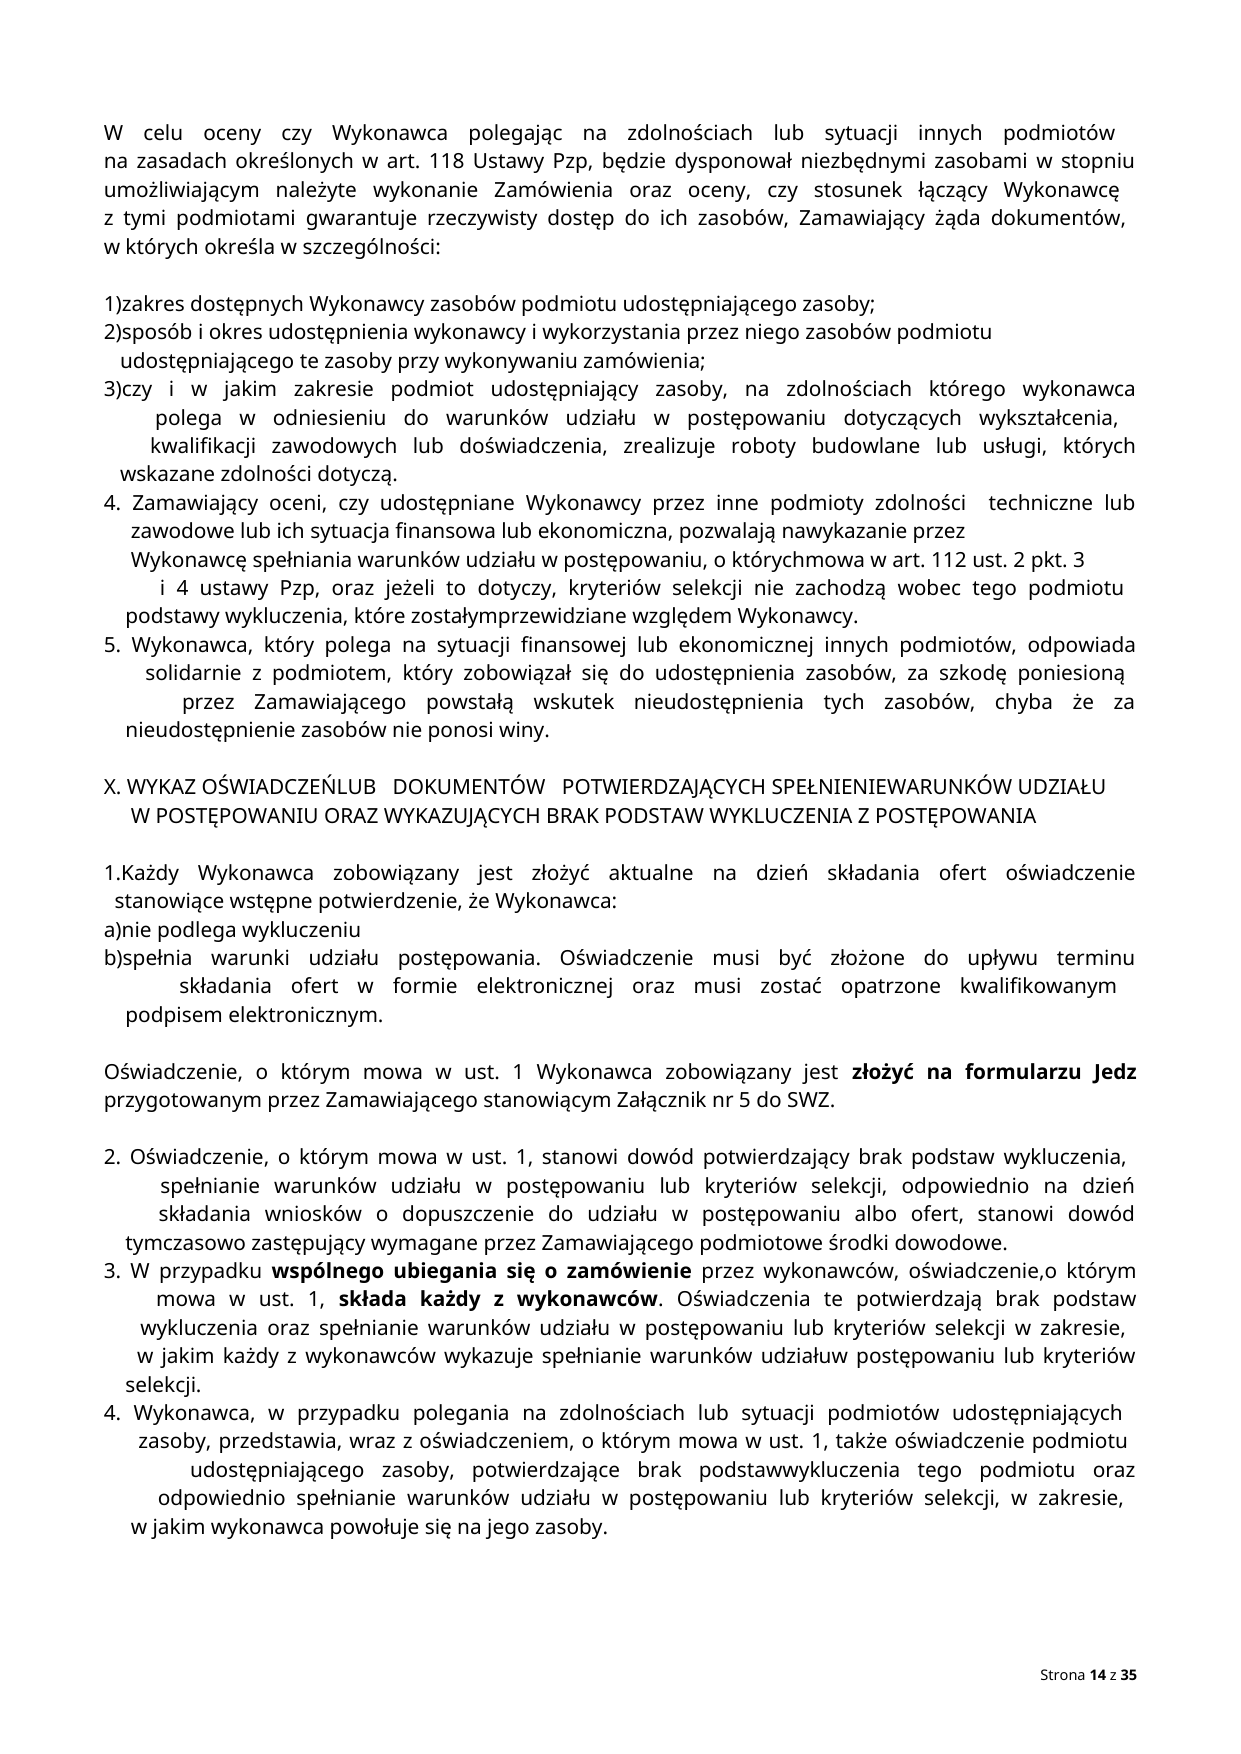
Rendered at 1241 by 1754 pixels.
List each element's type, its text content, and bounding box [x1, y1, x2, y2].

text 2)sposób i okres udostępnienia wykonawcy i wykorzystania przez niego zasobów podmiotu udostępniającego te zasoby przy wykonywaniu zamówienia; [103, 317, 1137, 374]
text X. WYKAZ OŚWIADCZEŃLUB DOKUMENTÓW POTWIERDZAJĄCYCH SPEŁNIENIEWARUNKÓW UDZIAŁU W POSTĘPOWANIU ORAZ WYKAZUJĄCYCH BRAK PODSTAW WYKLUCZENIA Z POSTĘPOWANIA [103, 772, 1137, 829]
text 4. Zamawiający oceni, czy udostępniane Wykonawcy przez inne podmioty zdolności techniczne lub zawodowe lub ich sytuacja finansowa lub ekonomiczna, pozwalają nawykazanie przez [103, 488, 1137, 545]
text 1)zakres dostępnych Wykonawcy zasobów podmiotu udostępniającego zasoby; [103, 289, 1137, 317]
text 2. Oświadczenie, o którym mowa w ust. 1, stanowi dowód potwierdzający brak podstaw wykluczenia, spełnianie warunków udziału w postępowaniu lub kryteriów selekcji, odpowiednio na dzień składania wniosków o dopuszczenie do udziału w postępowaniu albo ofert, stanowi dowód tymczasowo zastępujący wymagane przez Zamawiającego podmiotowe środki dowodowe. [103, 1142, 1137, 1256]
text i 4 ustawy Pzp, oraz jeżeli to dotyczy, kryteriów selekcji nie zachodzą wobec tego podmiotu podstawy wykluczenia, które zostałymprzewidziane względem Wykonawcy. [103, 573, 1137, 630]
text Oświadczenie, o którym mowa w ust. 1 Wykonawca zobowiązany jest złożyć na formularzu Jedz przygotowanym przez Zamawiającego stanowiącym Załącznik nr 5 do SWZ. [103, 1057, 1137, 1114]
text 4. Wykonawca, w przypadku polegania na zdolnościach lub sytuacji podmiotów udostępniających zasoby, przedstawia, wraz z oświadczeniem, o którym mowa w ust. 1, także oświadczenie podmiotu udostępniającego zasoby, potwierdzające brak podstawwykluczenia tego podmiotu oraz odpowiednio spełnianie warunków udziału w postępowaniu lub kryteriów selekcji, w zakresie, w jakim wykonawca powołuje się na jego zasoby. [103, 1398, 1137, 1540]
text 3. W przypadku wspólnego ubiegania się o zamówienie przez wykonawców, oświadczenie,o którym mowa w ust. 1, składa każdy z wykonawców. Oświadczenia te potwierdzają brak podstaw wykluczenia oraz spełnianie warunków udziału w postępowaniu lub kryteriów selekcji w zakresie, w jakim każdy z wykonawców wykazuje spełnianie warunków udziałuw postępowaniu lub kryteriów selekcji. [103, 1256, 1137, 1398]
text 1.Każdy Wykonawca zobowiązany jest złożyć aktualne na dzień składania ofert oświadczenie stanowiące wstępne potwierdzenie, że Wykonawca: [103, 858, 1137, 915]
text W celu oceny czy Wykonawca polegając na zdolnościach lub sytuacji innych podmiotów na zasadach określonych w art. 118 Ustawy Pzp, będzie dysponował niezbędnymi zasobami w stopniu umożliwiającym należyte wykonanie Zamówienia oraz oceny, czy stosunek łączący Wykonawcę z tymi podmiotami gwarantuje rzeczywisty dostęp do ich zasobów, Zamawiający żąda dokumentów, w których określa w szczególności: [103, 118, 1137, 260]
text b)spełnia warunki udziału postępowania. Oświadczenie musi być złożone do upływu terminu składania ofert w formie elektronicznej oraz musi zostać opatrzone kwalifikowanym podpisem elektronicznym. [103, 943, 1137, 1028]
text 3)czy i w jakim zakresie podmiot udostępniający zasoby, na zdolnościach którego wykonawca polega w odniesieniu do warunków udziału w postępowaniu dotyczących wykształcenia, kwalifikacji zawodowych lub doświadczenia, zrealizuje roboty budowlane lub usługi, których wskazane zdolności dotyczą. [103, 374, 1137, 488]
text a)nie podlega wykluczeniu [103, 915, 1137, 943]
text 5. Wykonawca, który polega na sytuacji finansowej lub ekonomicznej innych podmiotów, odpowiada solidarnie z podmiotem, który zobowiązał się do udostępnienia zasobów, za szkodę poniesioną przez Zamawiającego powstałą wskutek nieudostępnienia tych zasobów, chyba że za nieudostępnienie zasobów nie ponosi winy. [103, 630, 1137, 744]
text Wykonawcę spełniania warunków udziału w postępowaniu, o którychmowa w art. 112 ust. 2 pkt. 3 [103, 545, 1137, 573]
